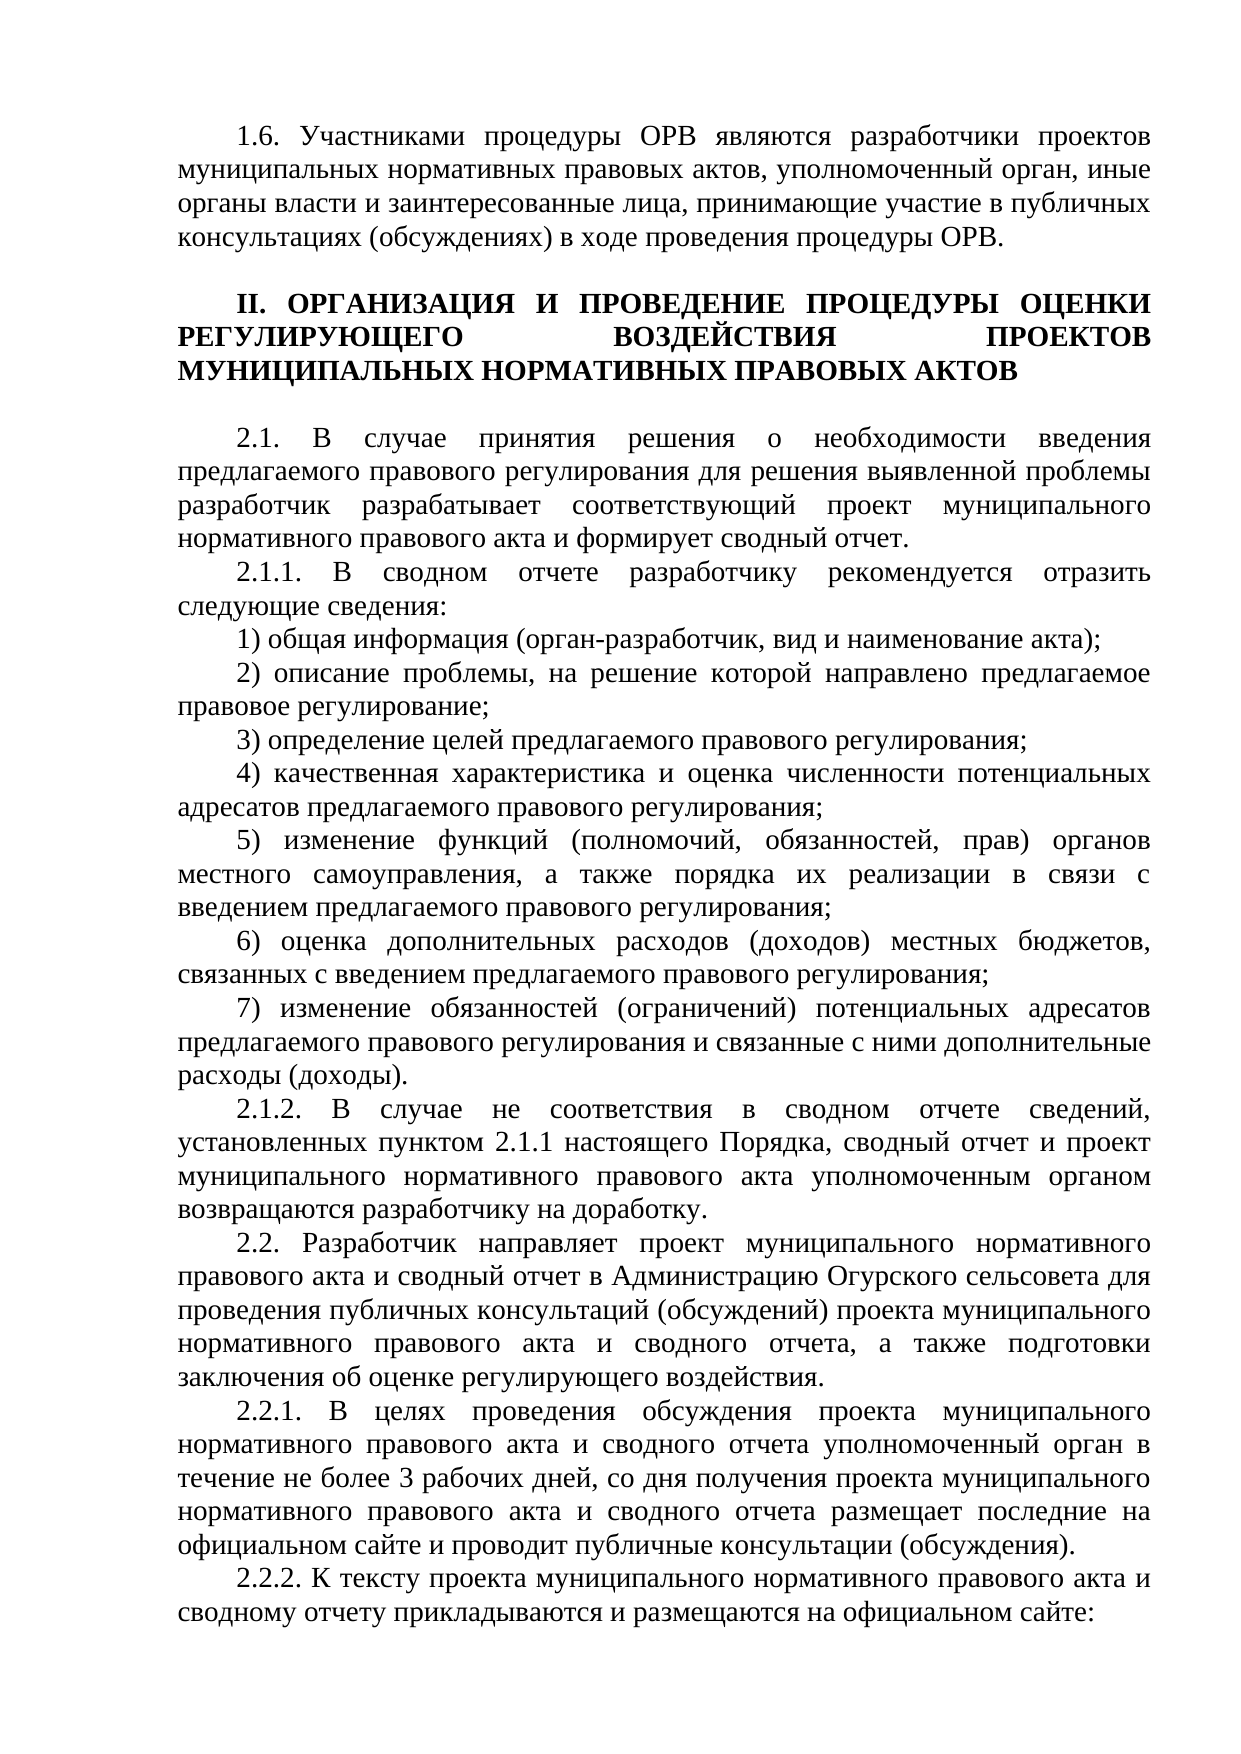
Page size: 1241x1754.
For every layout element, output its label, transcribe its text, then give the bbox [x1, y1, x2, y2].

text II. ОРГАНИЗАЦИЯ И ПРОВЕДЕНИЕ ПРОЦЕДУРЫ ОЦЕНКИ РЕГУЛИРУЮЩЕГО ВОЗДЕЙСТВИЯ ПРОЕКТОВ МУНИЦИПАЛЬНЫХ НОРМАТИВНЫХ ПРАВОВЫХ АКТОВ [177, 286, 1152, 386]
text 2.1.2. В случае не соответствия в сводном отчете сведений, установленных пунктом 2.1.1 настоящего Порядка, сводный отчет и проект муниципального нормативного правового акта уполномоченным органом возвращаются разработчику на доработку. [177, 1091, 1152, 1225]
text 2.1. В случае принятия решения о необходимости введения предлагаемого правового регулирования для решения выявленной проблемы разработчик разрабатывает соответствующий проект муниципального нормативного правового акта и формирует сводный отчет. [177, 420, 1152, 554]
text 2) описание проблемы, на решение которой направлено предлагаемое правовое регулирование; [177, 655, 1152, 722]
text 2.2.2. К тексту проекта муниципального нормативного правового акта и сводному отчету прикладываются и размещаются на официальном сайте: [177, 1560, 1152, 1627]
text 1) общая информация (орган-разработчик, вид и наименование акта); [177, 621, 1152, 655]
text 4) качественная характеристика и оценка численности потенциальных адресатов предлагаемого правового регулирования; [177, 755, 1152, 822]
text 3) определение целей предлагаемого правового регулирования; [177, 722, 1152, 755]
text 5) изменение функций (полномочий, обязанностей, прав) органов местного самоуправления, а также порядка их реализации в связи с введением предлагаемого правового регулирования; [177, 822, 1152, 923]
text 2.2. Разработчик направляет проект муниципального нормативного правового акта и сводный отчет в Администрацию Огурского сельсовета для проведения публичных консультаций (обсуждений) проекта муниципального нормативного правового акта и сводного отчета, а также подготовки заключения об оценке регулирующего воздействия. [177, 1225, 1152, 1393]
text 1.6. Участниками процедуры ОРВ являются разработчики проектов муниципальных нормативных правовых актов, уполномоченный орган, иные органы власти и заинтересованные лица, принимающие участие в публичных консультациях (обсуждениях) в ходе проведения процедуры ОРВ. [177, 118, 1152, 252]
text 2.2.1. В целях проведения обсуждения проекта муниципального нормативного правового акта и сводного отчета уполномоченный орган в течение не более 3 рабочих дней, со дня получения проекта муниципального нормативного правового акта и сводного отчета размещает последние на официальном сайте и проводит публичные консультации (обсуждения). [177, 1393, 1152, 1560]
text 7) изменение обязанностей (ограничений) потенциальных адресатов предлагаемого правового регулирования и связанные с ними дополнительные расходы (доходы). [177, 990, 1152, 1091]
text 2.1.1. В сводном отчете разработчику рекомендуется отразить следующие сведения: [177, 554, 1152, 621]
text 6) оценка дополнительных расходов (доходов) местных бюджетов, связанных с введением предлагаемого правового регулирования; [177, 923, 1152, 990]
